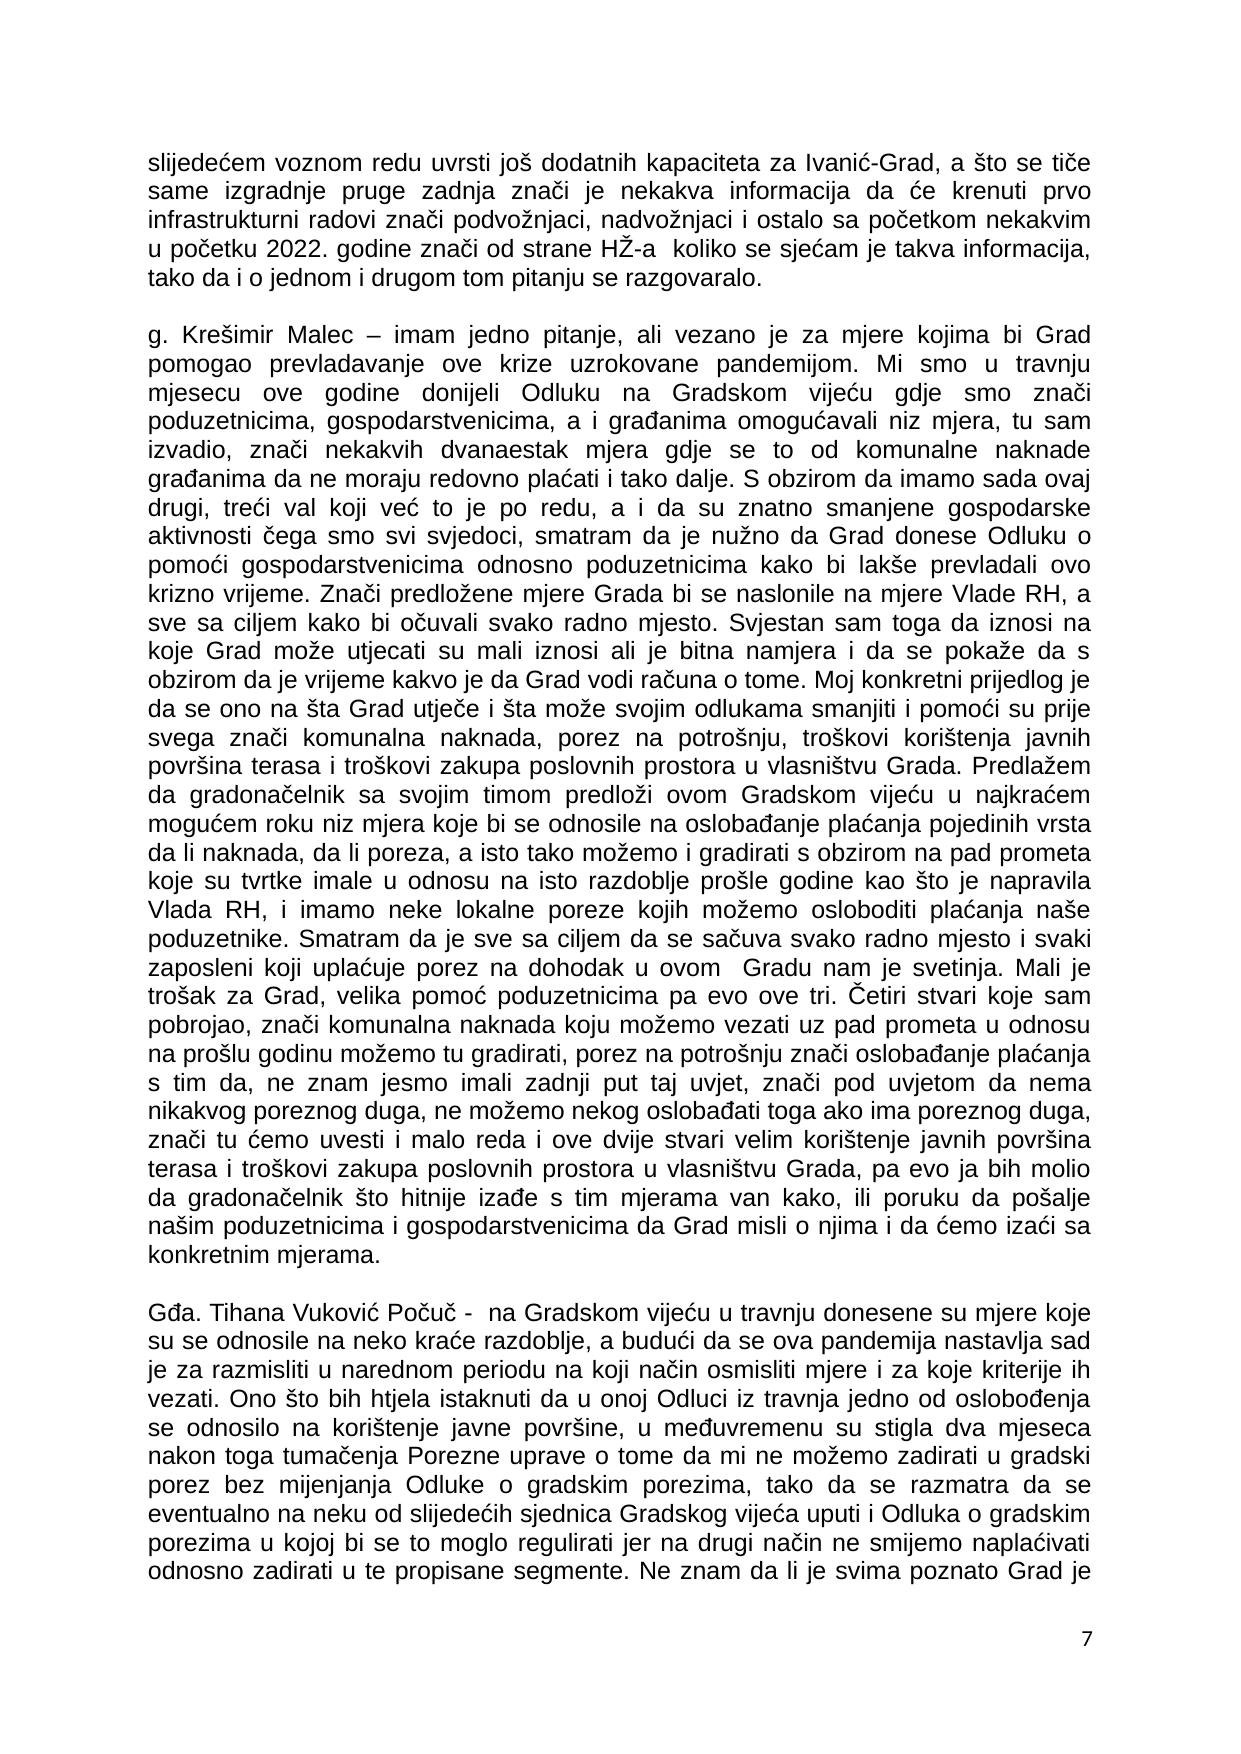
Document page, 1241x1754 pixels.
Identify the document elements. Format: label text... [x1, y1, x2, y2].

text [148, 1298, 1093, 1585]
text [148, 148, 1093, 291]
text g. Krešimir Malec – imam jedno pitanje, ali vezano je za mjere kojima bi Grad pomogao prevladavanje ove krize uzrokovane pandemijom. Mi smo u travnju mjesecu ove godine donijeli Odluku na Gradskom vijeću gdje smo znači poduzetnicima, gospodarstvenicima, a i građanima omogućavali niz mjera, tu sam izvadio, znači nekakvih dvanaestak mjera gdje se to od komunalne naknade građanima da ne moraju redovno plaćati i tako dalje. S obzirom da imamo sada ovaj drugi, treći val koji već to je po redu, a i da su znatno smanjene gospodarske aktivnosti čega smo svi svjedoci, smatram da je nužno da Grad donese Odluku o pomoći gospodarstvenicima odnosno poduzetnicima kako bi lakše prevladali ovo krizno vrijeme. Znači predložene mjere Grada bi se naslonile na mjere Vlade RH, a sve sa ciljem kako bi očuvali svako radno mjesto. Svjestan sam toga da iznosi na koje Grad može utjecati su mali iznosi ali je bitna namjera i da se pokaže da s obzirom da je vrijeme kakvo je da Grad vodi računa o tome. Moj konkretni prijedlog je da se ono na šta Grad utječe i šta može svojim odlukama smanjiti i pomoći su prije svega znači komunalna naknada, porez na potrošnju, troškovi korištenja javnih površina terasa i troškovi zakupa poslovnih prostora u vlasništvu Grada. Predlažem da gradonačelnik sa svojim timom predloži ovom Gradskom vijeću u najkraćem mogućem roku niz mjera koje bi se odnosile na oslobađanje plaćanja pojedinih vrsta da li naknada, da li poreza, a isto tako možemo i gradirati s obzirom na pad prometa koje su tvrtke imale u odnosu na isto razdoblje prošle godine kao što je napravila Vlada RH, i imamo neke lokalne poreze kojih možemo osloboditi plaćanja naše poduzetnike. Smatram da je sve sa ciljem da se sačuva svako radno mjesto i svaki zaposleni koji uplaćuje porez na dohodak u ovom Gradu nam je svetinja. Mali je trošak za Grad, velika pomoć poduzetnicima pa evo ove tri. Četiri stvari koje sam pobrojao, znači komunalna naknada koju možemo vezati uz pad prometa u odnosu na prošlu godinu možemo tu gradirati, porez na potrošnju znači oslobađanje plaćanja s tim da, ne znam jesmo imali zadnji put taj uvjet, znači pod uvjetom da nema nikakvog poreznog duga, ne možemo nekog oslobađati toga ako ima poreznog duga, znači tu ćemo uvesti i malo reda i ove dvije stvari velim korištenje javnih površina terasa i troškovi zakupa poslovnih prostora u vlasništvu Grada, pa evo ja bih molio da gradonačelnik što hitnije izađe s tim mjerama van kako, ili poruku da pošalje našim poduzetnicima i gospodarstvenicima da Grad misli o njima i da ćemo izaći sa konkretnim mjerama. [148, 320, 1093, 1269]
